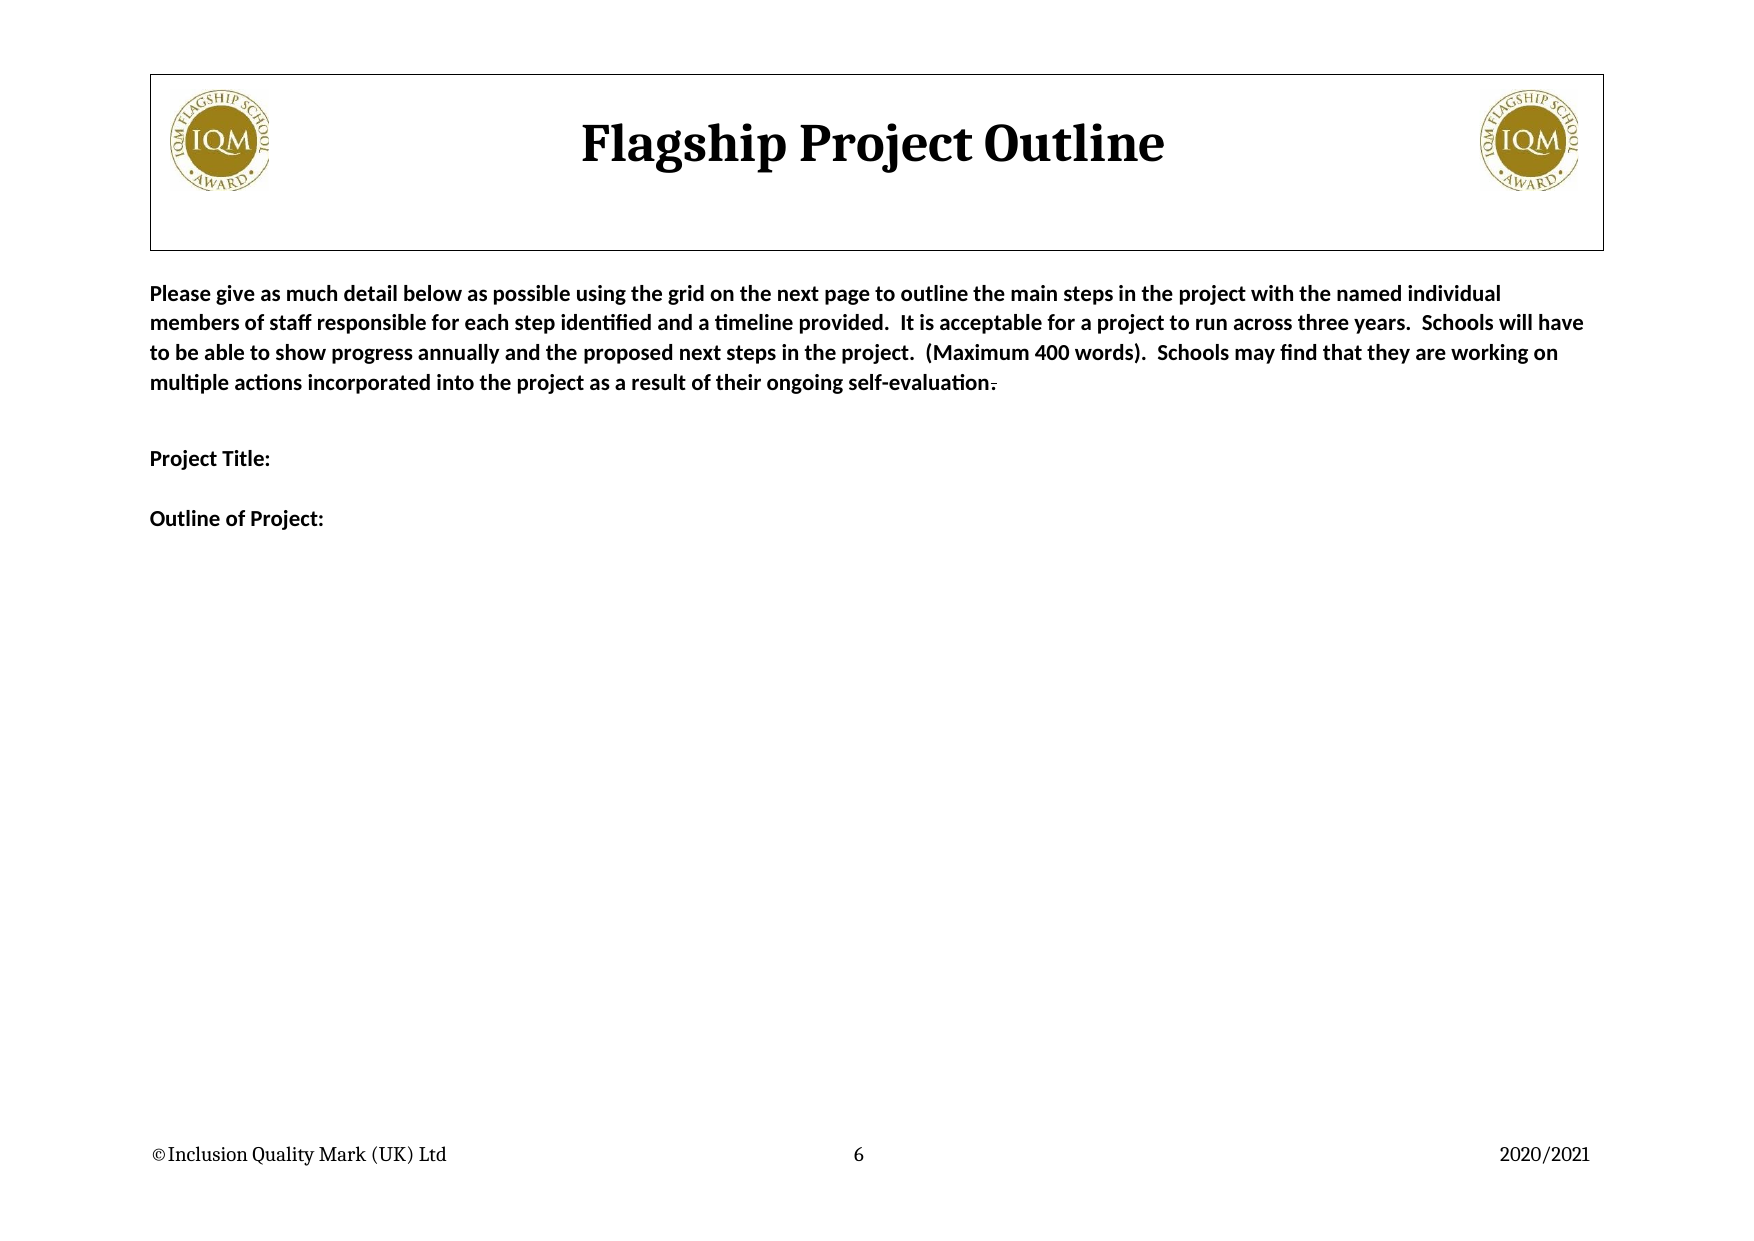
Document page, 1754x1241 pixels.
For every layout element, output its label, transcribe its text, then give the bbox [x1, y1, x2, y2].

text Outline of Project: [149, 504, 1597, 532]
text Please give as much detail below as possible using the grid on the next page to outline the main steps in the project with the named individual members of staff responsible for each step identified and a timeline provided. It is acceptable for a project to run across three years. Schools will have to be able to show progress annually and the proposed next steps in the project. (Maximum 400 words). Schools may find that they are working on multiple actions incorporated into the project as a result of their ongoing self-evaluation. [149, 279, 1597, 396]
text Project Title: [149, 444, 1597, 472]
picture [1478, 89, 1578, 189]
picture [168, 89, 269, 189]
